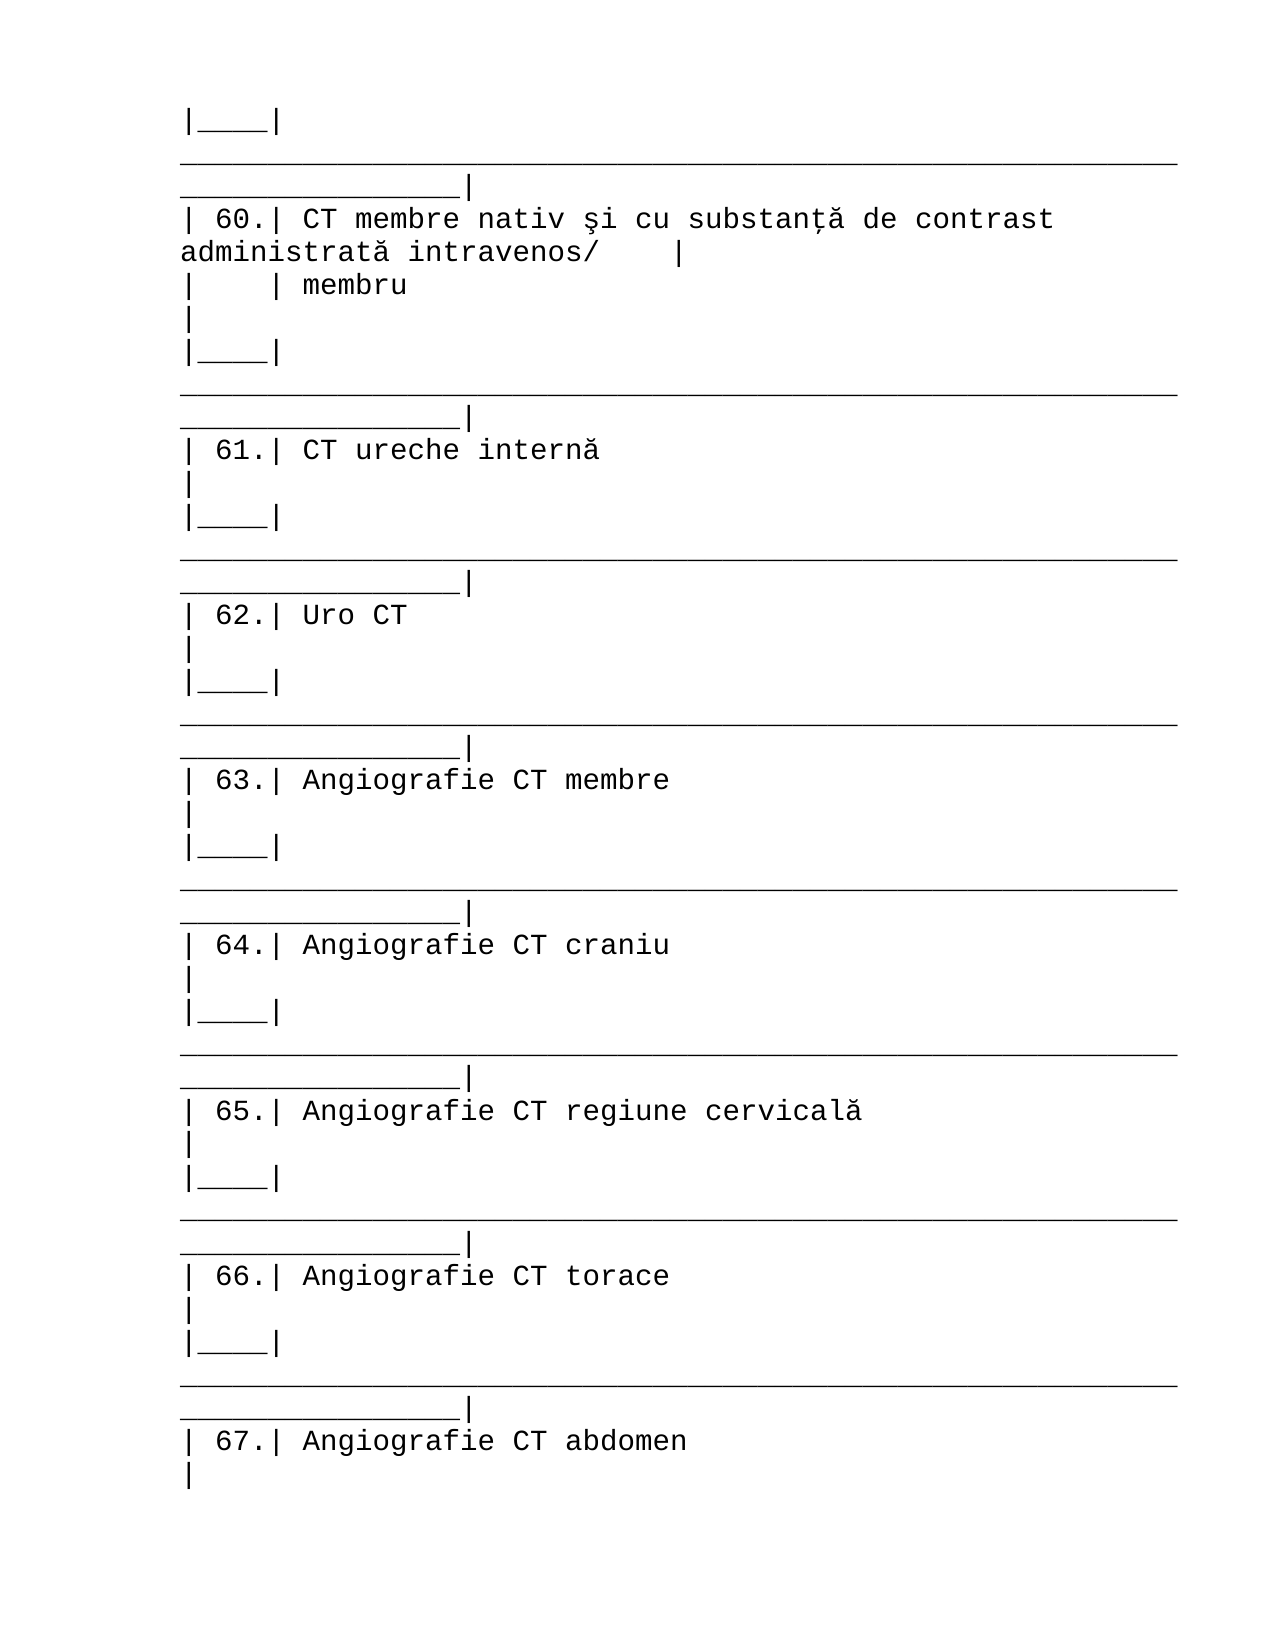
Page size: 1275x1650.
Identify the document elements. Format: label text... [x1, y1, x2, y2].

text | 61.| CT ureche internă | [180, 435, 1185, 501]
text |____|_________________________________________________________________________| [180, 501, 1185, 600]
text |____|_________________________________________________________________________| [180, 666, 1185, 765]
text |____|_________________________________________________________________________| [180, 831, 1185, 931]
text | 67.| Angiografie CT abdomen | [180, 1426, 1185, 1492]
text | 64.| Angiografie CT craniu | [180, 931, 1185, 997]
text |____|_________________________________________________________________________| [180, 336, 1185, 435]
text |____|_________________________________________________________________________| [180, 997, 1185, 1096]
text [180, 105, 1185, 204]
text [180, 1327, 1185, 1426]
text | 65.| Angiografie CT regiune cervicală | [180, 1096, 1185, 1162]
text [180, 1162, 1185, 1261]
text | | membru | [180, 270, 1185, 336]
text | 66.| Angiografie CT torace | [180, 1261, 1185, 1327]
text | 62.| Uro CT | [180, 600, 1185, 666]
text | 63.| Angiografie CT membre | [180, 765, 1185, 831]
text | 60.| CT membre nativ şi cu substanţă de contrast administrată intravenos/ | [180, 204, 1185, 270]
